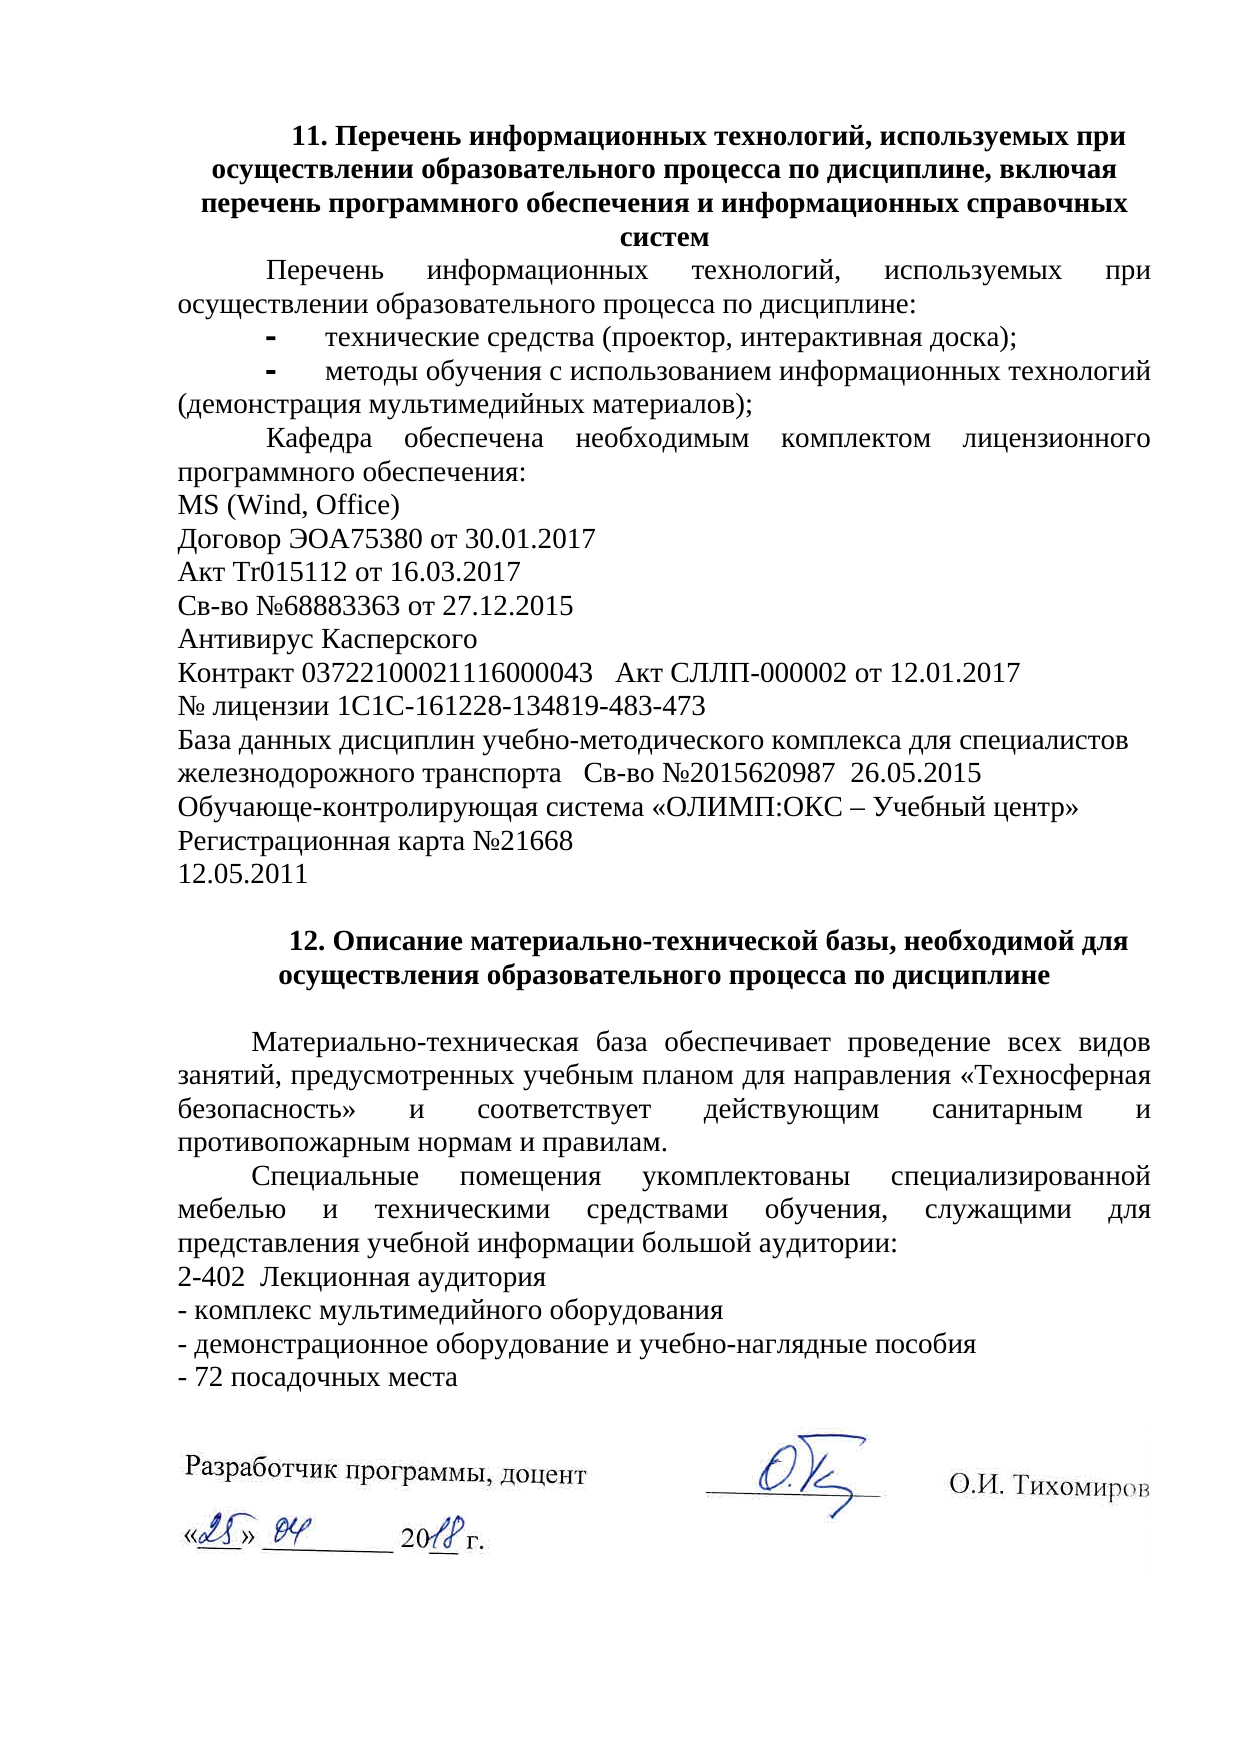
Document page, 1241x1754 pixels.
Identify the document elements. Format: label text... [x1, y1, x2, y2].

text - комплекс мультимедийного оборудования [177, 1292, 1152, 1326]
text Контракт 03722100021116000043 Акт СЛЛП-000002 от 12.01.2017 [177, 655, 1152, 688]
text Специальные помещения укомплектованы специализированной мебелью и техническими средствами обучения, служащими для представления учебной информации большой аудитории: [177, 1158, 1152, 1259]
text Регистрационная карта №21668 [177, 823, 1152, 856]
text - 72 посадочных места [177, 1359, 1152, 1393]
text Акт Tr015112 от 16.03.2017 [177, 554, 1152, 588]
text Договор ЭОА75380 от 30.01.2017 [177, 521, 1152, 554]
text 11. Перечень информационных технологий, используемых при осуществлении образовательного процесса по дисциплине, включая перечень программного обеспечения и информационных справочных систем [177, 118, 1152, 252]
text 2-402 Лекционная аудитория [177, 1259, 1152, 1292]
text Кафедра обеспечена необходимым комплектом лицензионного программного обеспечения: [177, 420, 1152, 487]
text MS (Wind, Office) [177, 487, 1152, 521]
text 12.05.2011 [177, 856, 1152, 890]
text Перечень информационных технологий, используемых при осуществлении образовательного процесса по дисциплине: [177, 252, 1152, 319]
text № лицензии 1С1С-161228-134819-483-473 [177, 688, 1152, 722]
text Антивирус Касперского [177, 621, 1152, 655]
text База данных дисциплин учебно-методического комплекса для специалистов железнодорожного транспорта Св-во №2015620987 26.05.2015 [177, 722, 1152, 789]
list методы обучения с использованием информационных технологий (демонстрация мультимедийных материалов); [177, 353, 1152, 420]
text Материально-техническая база обеспечивает проведение всех видов занятий, предусмотренных учебным планом для направления «Техносферная безопасность» и соответствует действующим санитарным и противопожарным нормам и правилам. [177, 1024, 1152, 1158]
text 12. Описание материально-технической базы, необходимой для осуществления образовательного процесса по дисциплине [177, 923, 1152, 990]
list технические средства (проектор, интерактивная доска); [177, 319, 1152, 353]
text - демонстрационное оборудование и учебно-наглядные пособия [177, 1326, 1152, 1359]
text Св-во №68883363 от 27.12.2015 [177, 588, 1152, 621]
text Обучающе-контролирующая система «ОЛИМП:ОКС – Учебный центр» [177, 789, 1152, 823]
